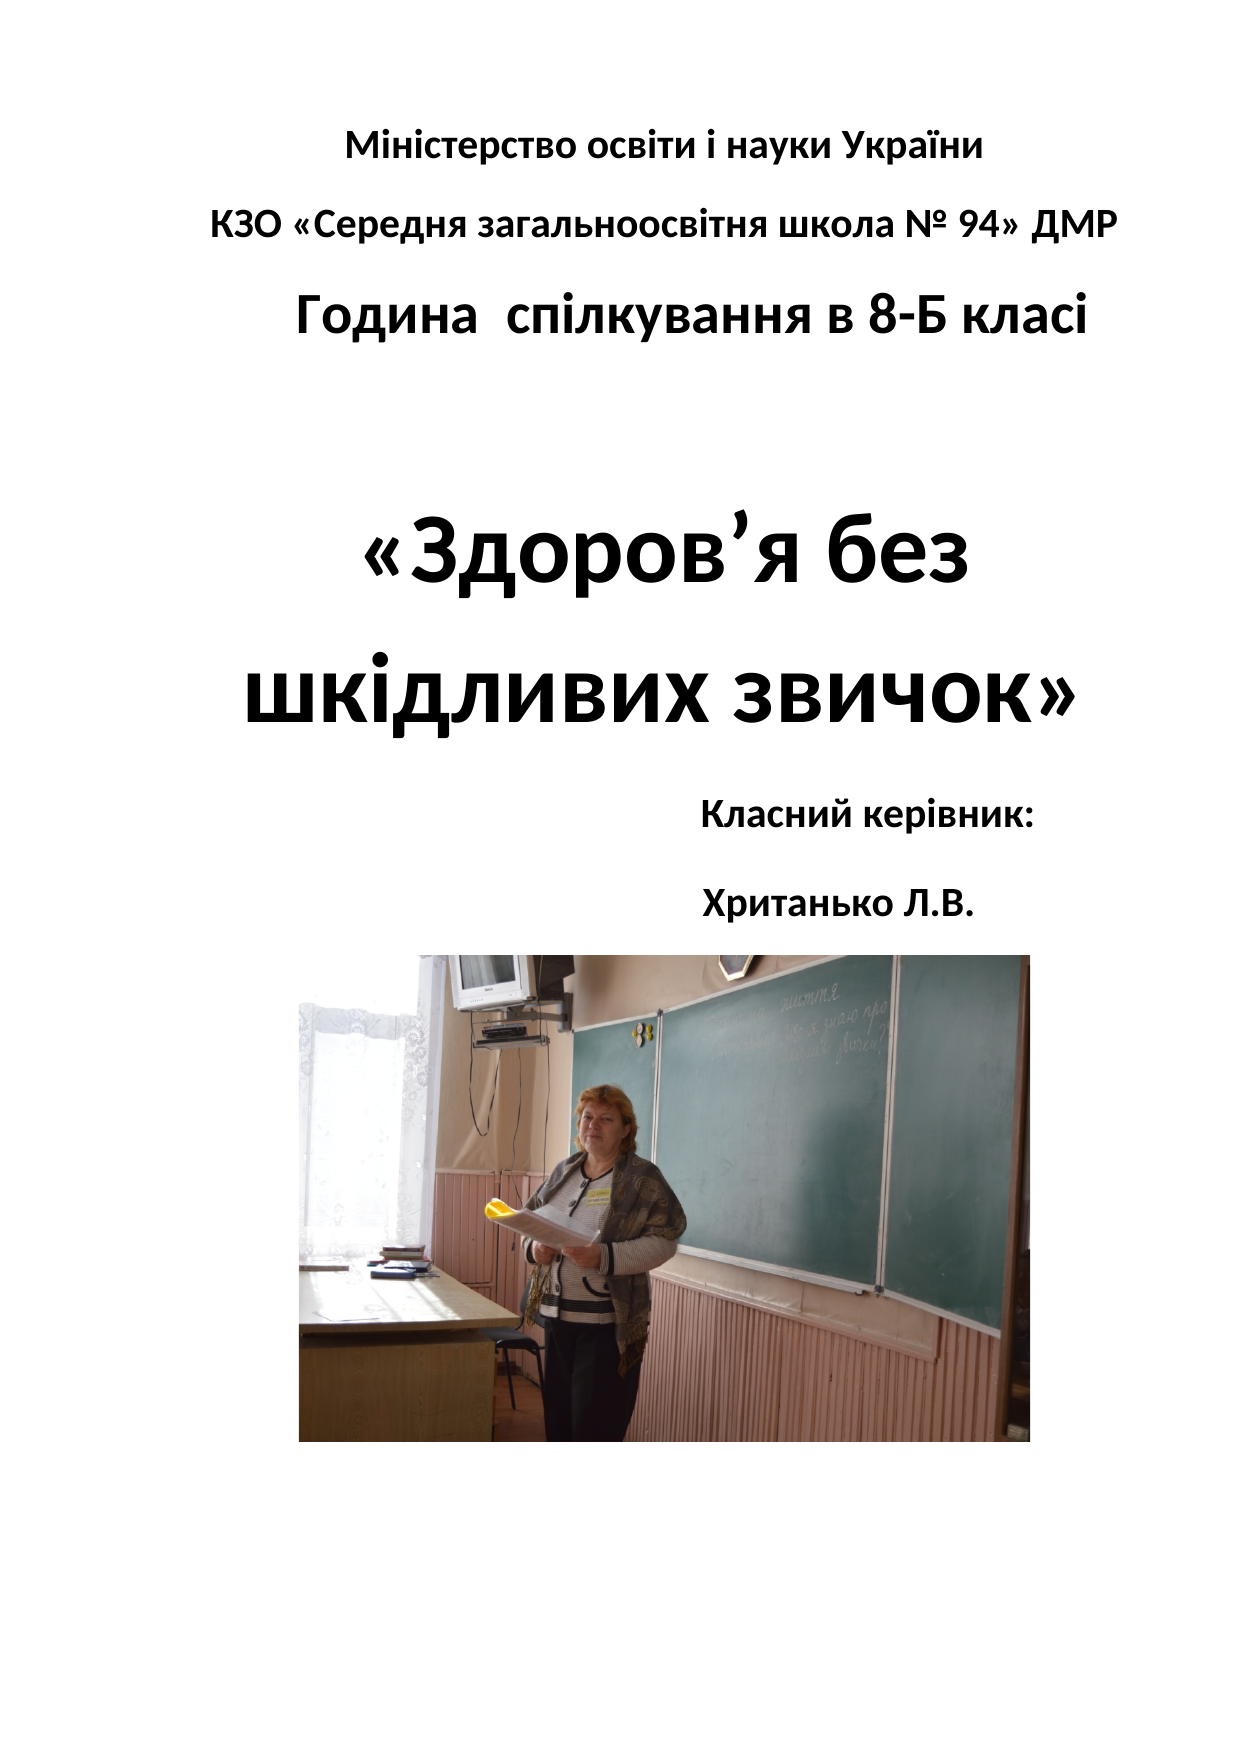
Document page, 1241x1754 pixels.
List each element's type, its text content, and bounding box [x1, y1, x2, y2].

picture [298, 955, 1030, 1442]
text Класний керівник: [177, 787, 1152, 837]
text Година спілкування в 8-Б класі [177, 277, 1152, 348]
text «Здоров’я без шкідливих звичок» [177, 485, 1152, 747]
text Хританько Л.В. [177, 876, 1152, 927]
text КЗО «Середня загальноосвітня школа № 94» ДМР [177, 197, 1152, 248]
text Міністерство освіти і науки України [177, 118, 1152, 169]
